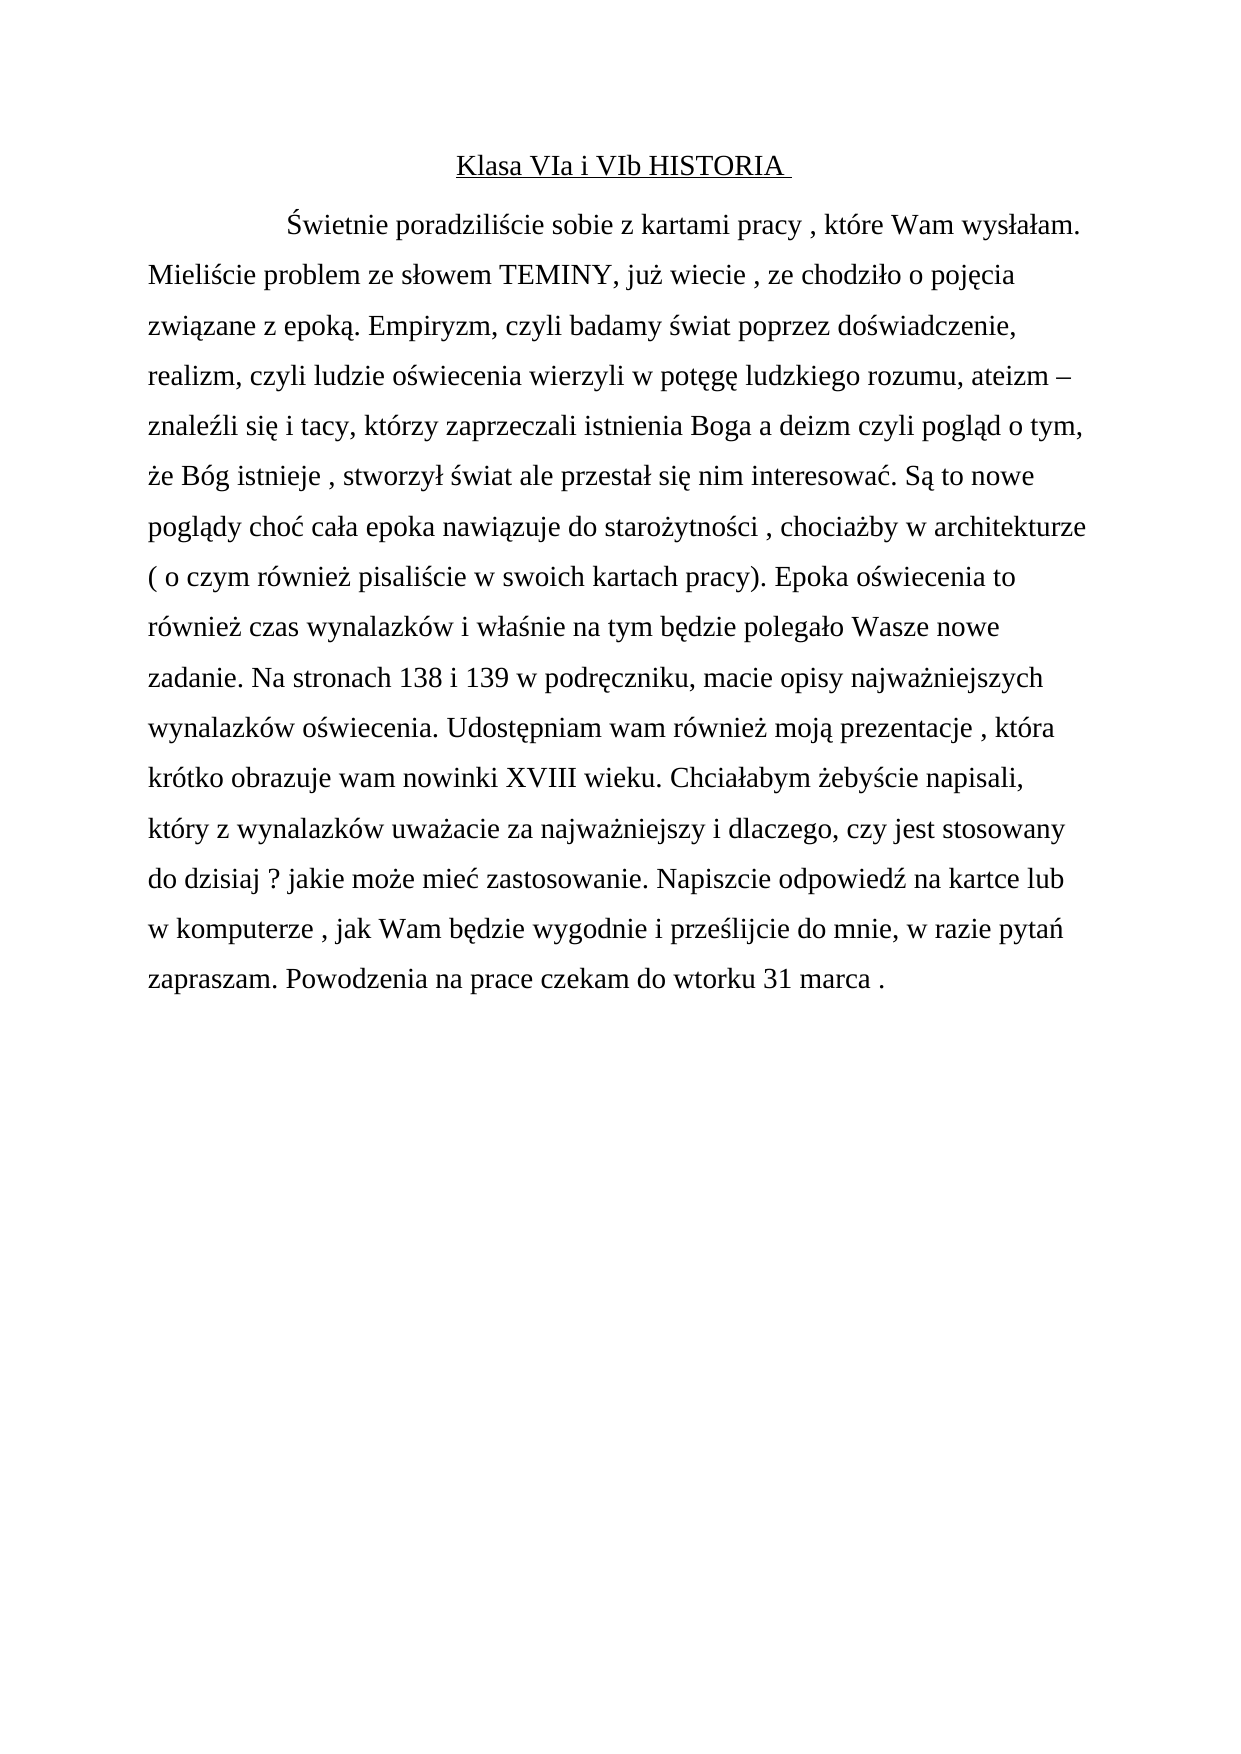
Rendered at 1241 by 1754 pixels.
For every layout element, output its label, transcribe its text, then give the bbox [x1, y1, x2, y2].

text Klasa VIa i VIb HISTORIA [148, 148, 1093, 181]
text Świetnie poradziliście sobie z kartami pracy , które Wam wysłałam. Mieliście problem ze słowem TEMINY, już wiecie , ze chodziło o pojęcia związane z epoką. Empiryzm, czyli badamy świat poprzez doświadczenie, realizm, czyli ludzie oświecenia wierzyli w potęgę ludzkiego rozumu, ateizm – znaleźli się i tacy, którzy zaprzeczali istnienia Boga a deizm czyli pogląd o tym, że Bóg istnieje , stworzył świat ale przestał się nim interesować. Są to nowe poglądy choć cała epoka nawiązuje do starożytności , chociażby w architekturze ( o czym również pisaliście w swoich kartach pracy). Epoka oświecenia to również czas wynalazków i właśnie na tym będzie polegało Wasze nowe zadanie. Na stronach 138 i 139 w podręczniku, macie opisy najważniejszych wynalazków oświecenia. Udostępniam wam również moją prezentacje , która krótko obrazuje wam nowinki XVIII wieku. Chciałabym żebyście napisali, który z wynalazków uważacie za najważniejszy i dlaczego, czy jest stosowany do dzisiaj ? jakie może mieć zastosowanie. Napiszcie odpowiedź na kartce lub w komputerze , jak Wam będzie wygodnie i prześlijcie do mnie, w razie pytań zapraszam. Powodzenia na prace czekam do wtorku 31 marca . [148, 207, 1093, 995]
